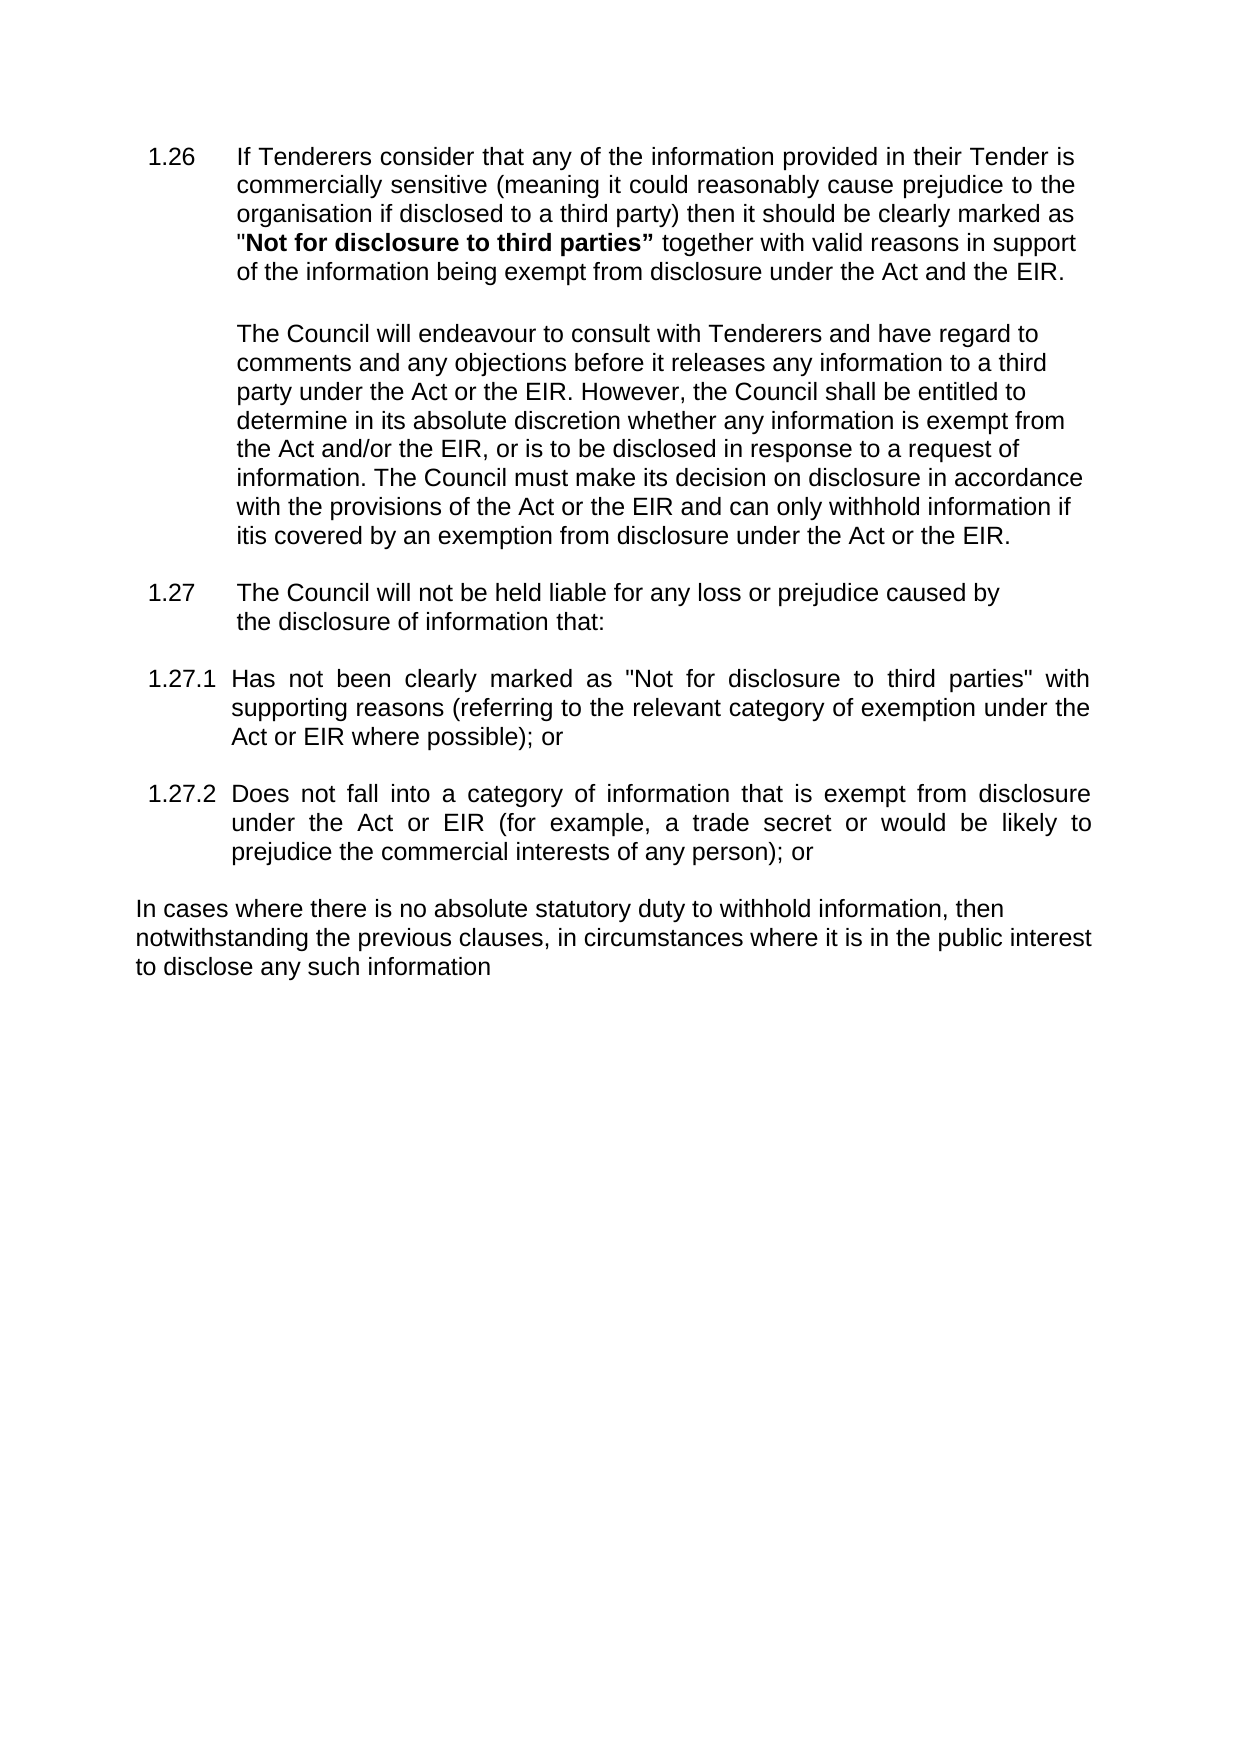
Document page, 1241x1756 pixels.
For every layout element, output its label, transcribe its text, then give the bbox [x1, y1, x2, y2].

list Does not fall into a category of information that is exempt from disclosure under the Act or EIR (for example, a trade secret or would be likely to prejudice the commercial interests of any person); or [148, 779, 1093, 866]
list If Tenderers consider that any of the information provided in their Tender is commercially sensitive (meaning it could reasonably cause prejudice to the organisation if disclosed to a third party) then it should be clearly marked as "Not for disclosure to third parties” together with valid reasons in support of the information being exempt from disclosure under the Act and the EIR. [148, 142, 1077, 285]
list Has not been clearly marked as "Not for disclosure to third parties" with supporting reasons (referring to the relevant category of exemption under the Act or EIR where possible); or [148, 664, 1092, 751]
text The Council will endeavour to consult with Tenderers and have regard to comments and any objections before it releases any information to a third party under the Act or the EIR. However, the Council shall be entitled to determine in its absolute discretion whether any information is exempt from the Act and/or the EIR, or is to be disclosed in response to a request of information. The Council must make its decision on disclosure in accordance with the provisions of the Act or the EIR and can only withhold information if itis covered by an exemption from disclosure under the Act or the EIR. [236, 319, 1105, 549]
text In cases where there is no absolute statutory duty to withhold information, then notwithstanding the previous clauses, in circumstances where it is in the public interest to disclose any such information [135, 894, 1105, 981]
list The Council will not be held liable for any loss or prejudice caused by the disclosure of information that: [148, 578, 1042, 636]
